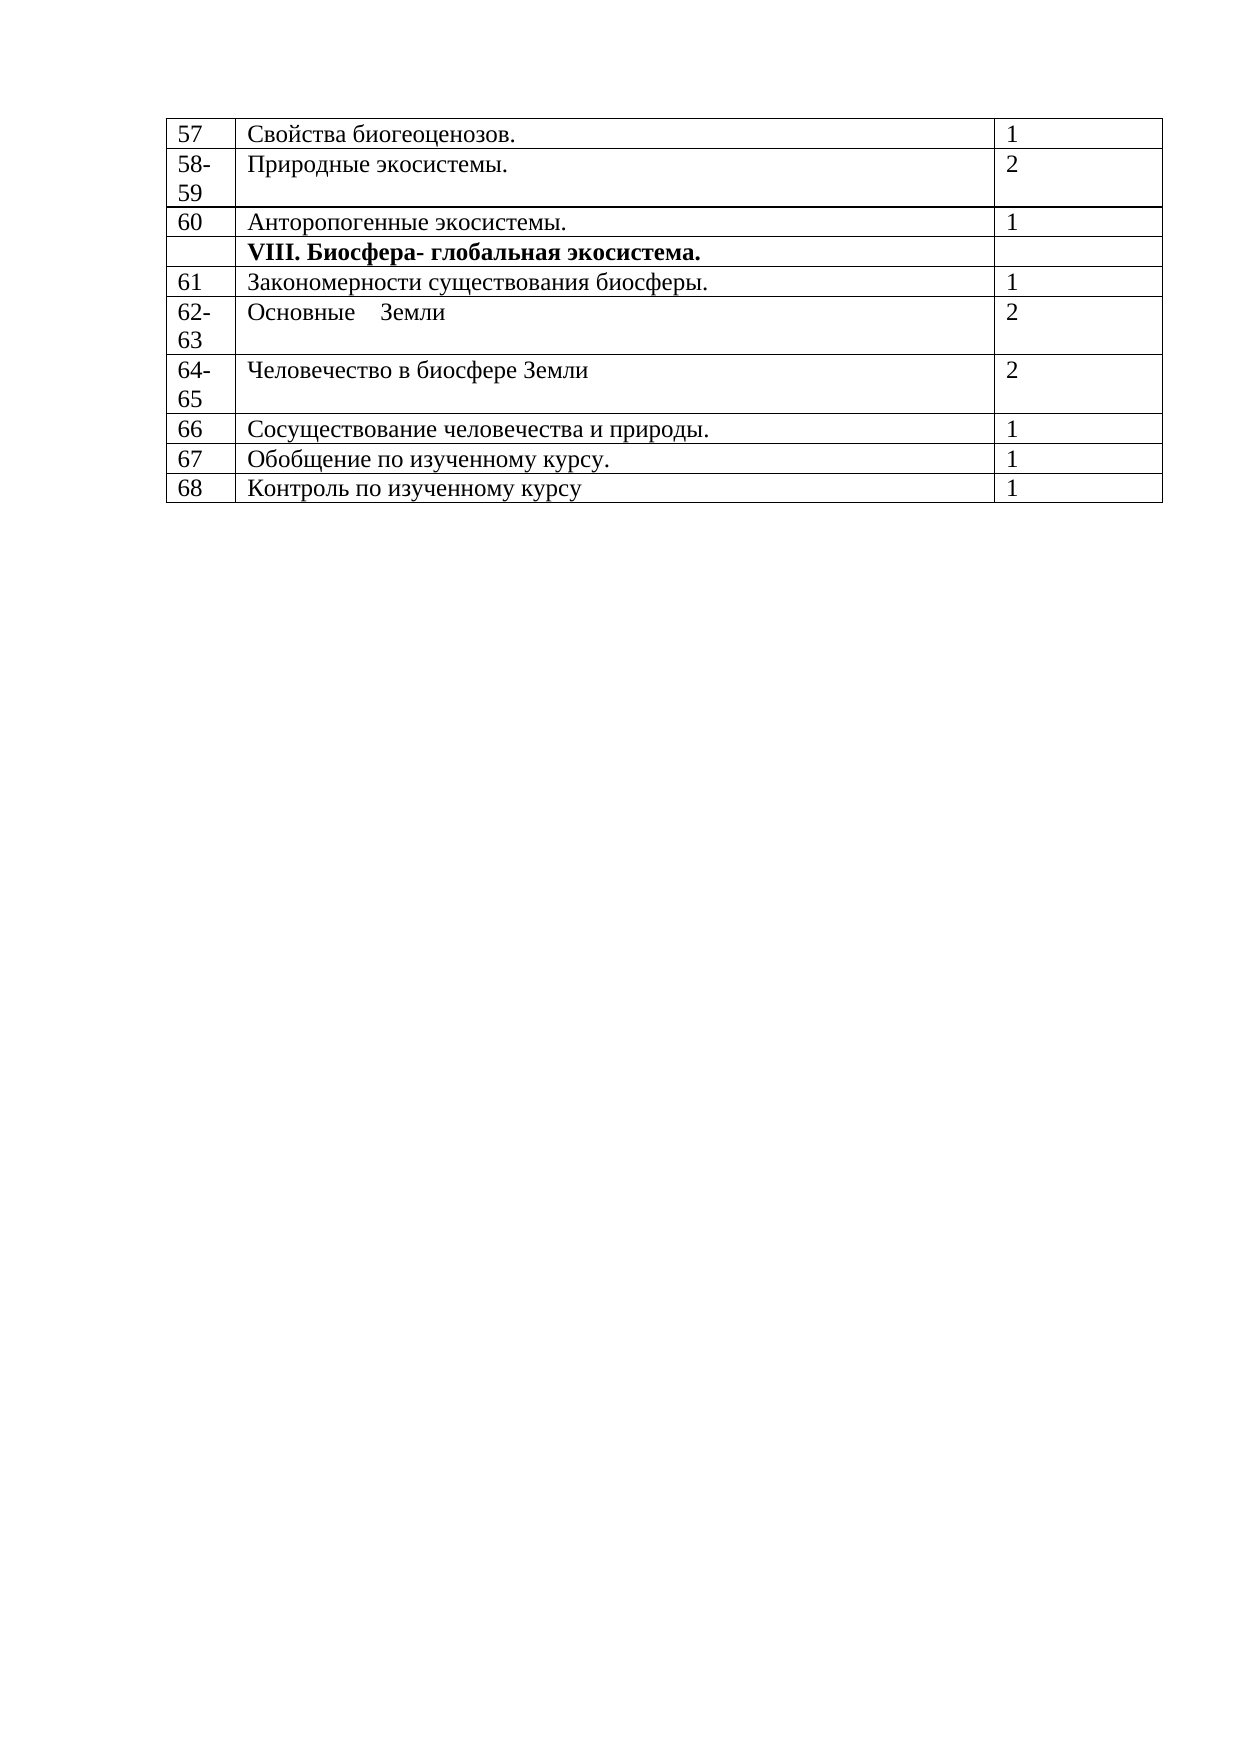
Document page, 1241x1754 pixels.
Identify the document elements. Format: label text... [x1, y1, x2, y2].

table_cell 1 [995, 119, 1162, 148]
table_cell VIII. Биосфера- глобальная экосистема. [236, 237, 994, 266]
table_cell 57 [167, 119, 235, 148]
table_cell 2 [995, 149, 1162, 206]
table_cell 66 [167, 414, 235, 443]
table_cell 64-65 [167, 355, 235, 413]
table_cell Обобщение по изученному курсу. [236, 444, 994, 472]
table_cell Сосуществование человечества и природы. [236, 414, 994, 443]
table_cell 2 [995, 297, 1162, 354]
table_cell 1 [995, 474, 1162, 502]
table_cell 67 [167, 444, 235, 472]
table_cell Основные Земли [236, 297, 994, 354]
table_cell Закономерности существования биосферы. [236, 267, 994, 296]
table_cell Анторопогенные экосистемы. [236, 208, 994, 236]
table_cell [167, 237, 235, 266]
table_cell 62-63 [167, 297, 235, 354]
table_cell [995, 237, 1162, 266]
table_cell 1 [995, 267, 1162, 296]
table_cell Природные экосистемы. [236, 149, 994, 206]
table_cell 2 [995, 355, 1162, 413]
table_cell 68 [167, 474, 235, 502]
table_cell Человечество в биосфере Земли [236, 355, 994, 413]
table_cell 1 [995, 208, 1162, 236]
table_cell Свойства биогеоценозов. [236, 119, 994, 148]
table_cell Контроль по изученному курсу [236, 474, 994, 502]
table_cell 58-59 [167, 149, 235, 206]
table_cell 61 [167, 267, 235, 296]
table_cell 1 [995, 444, 1162, 472]
table_cell 60 [167, 208, 235, 236]
table_cell 1 [995, 414, 1162, 443]
